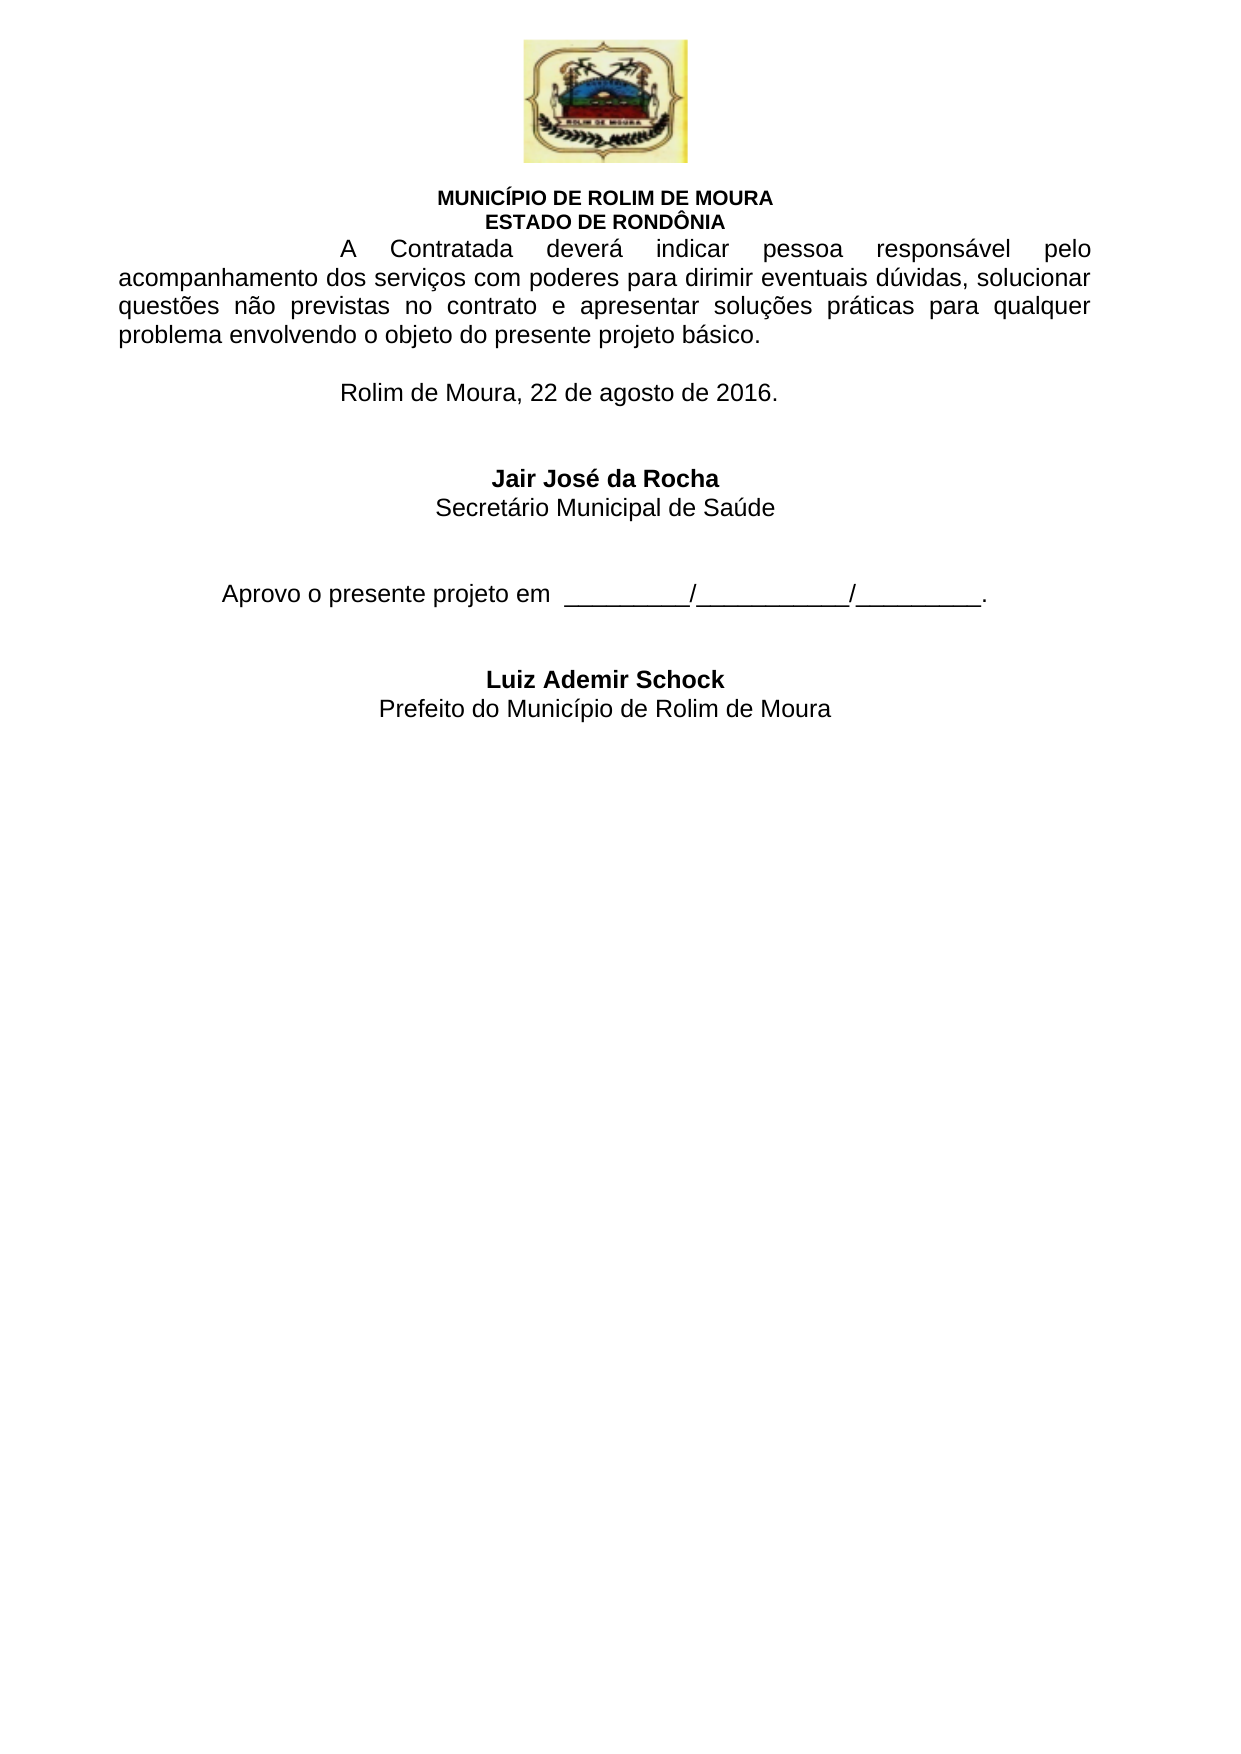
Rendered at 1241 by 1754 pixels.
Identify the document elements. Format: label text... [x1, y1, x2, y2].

text Secretário Municipal de Saúde [118, 492, 1092, 521]
text Luiz Ademir Schock [118, 665, 1092, 694]
text Jair José da Rocha [118, 464, 1092, 492]
text A Contratada deverá indicar pessoa responsável pelo acompanhamento dos serviços com poderes para dirimir eventuais dúvidas, solucionar questões não previstas no contrato e apresentar soluções práticas para qualquer problema envolvendo o objeto do presente projeto básico. [118, 234, 1092, 349]
text Aprovo o presente projeto em _________/___________/_________. [118, 579, 1092, 607]
text Prefeito do Município de Rolim de Moura [118, 694, 1092, 722]
text Rolim de Moura, 22 de agosto de 2016. [118, 377, 1092, 406]
